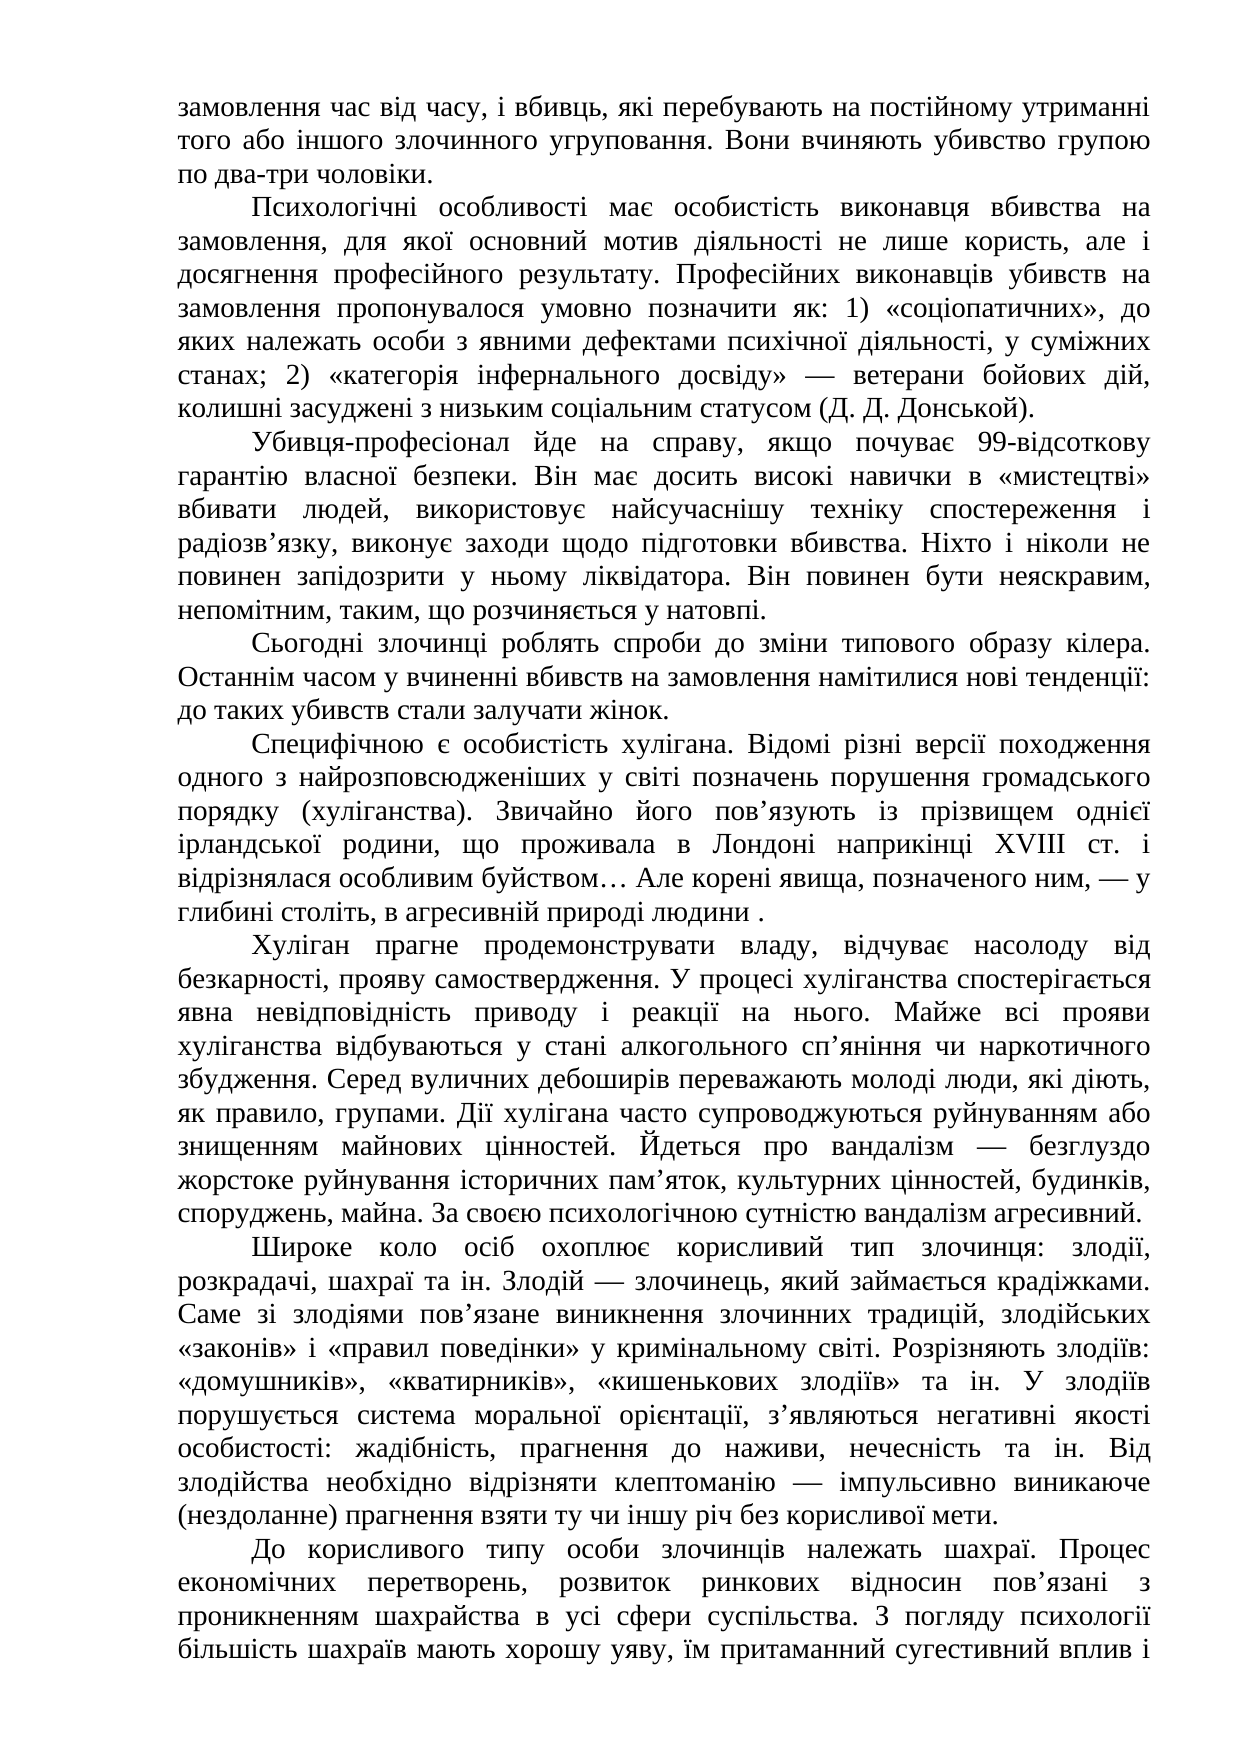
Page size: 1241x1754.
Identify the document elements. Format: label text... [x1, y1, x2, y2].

text Хуліган прагне продемонструвати владу, відчуває насолоду від безкарності, прояву самоствердження. У процесі хуліганства спостерігається явна невідповідність приводу і реакції на нього. Майже всі прояви хуліганства відбуваються у стані алкогольного сп’яніння чи наркотичного збудження. Серед вуличних дебоширів переважають молоді люди, які діють, як правило, групами. Дії хулігана часто супроводжуються руйнуванням або знищенням майнових цінностей. Йдеться про вандалізм — безглуздо жорстоке руйнування історичних пам’яток, культурних цінностей, будинків, споруджень, майна. За своєю психологічною сутністю вандалізм агресивний. [177, 927, 1152, 1229]
text Убивця-професіонал йде на справу, якщо почуває 99-відсоткову гарантію власної безпеки. Він має досить високі навички в «мистецтві» вбивати людей, використовує найсучаснішу техніку спостереження і радіозв’язку, виконує заходи щодо підготовки вбивства. Ніхто і ніколи не повинен запідозрити у ньому ліквідатора. Він повинен бути неяскравим, непомітним, таким, що розчиняється у натовпі. [177, 424, 1152, 625]
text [177, 89, 1152, 189]
text Психологічні особливості має особистість виконавця вбивства на замовлення, для якої основний мотив діяльності не лише користь, але і досягнення професійного результату. Професійних виконавців убивств на замовлення пропонувалося умовно позначити як: 1) «соціопатичних», до яких належать особи з явними дефектами психічної діяльності, у суміжних станах; 2) «категорія інфернального досвіду» — ветерани бойових дій, колишні засуджені з низьким соціальним статусом (Д. Д. Донськой). [177, 189, 1152, 424]
text Специфічною є особистість хулігана. Відомі різні версії походження одного з найрозповсюдженіших у світі позначень порушення громадського порядку (хуліганства). Звичайно його пов’язують із прізвищем однієї ірландської родини, що проживала в Лондоні наприкінці XVIII ст. і відрізнялася особливим буйством… Але корені явища, позначеного ним, — у глибині століть, в агресивній природі людини . [177, 726, 1152, 927]
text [177, 1531, 1152, 1665]
text Широке коло осіб охоплює корисливий тип злочинця: злодії, розкрадачі, шахраї та ін. Злодій — злочинець, який займається крадіжками. Саме зі злодіями пов’язане виникнення злочинних традицій, злодійських «законів» і «правил поведінки» у кримінальному світі. Розрізняють злодіїв: «домушників», «кватирників», «кишенькових злодіїв» та ін. У злодіїв порушується система моральної орієнтації, з’являються негативні якості особистості: жадібність, прагнення до наживи, нечесність та ін. Від злодійства необхідно відрізняти клептоманію — імпульсивно виникаюче (нездоланне) прагнення взяти ту чи іншу річ без корисливої мети. [177, 1229, 1152, 1531]
text Сьогодні злочинці роблять спроби до зміни типового образу кілера. Останнім часом у вчиненні вбивств на замовлення намітилися нові тенденції: до таких убивств стали залучати жінок. [177, 625, 1152, 726]
